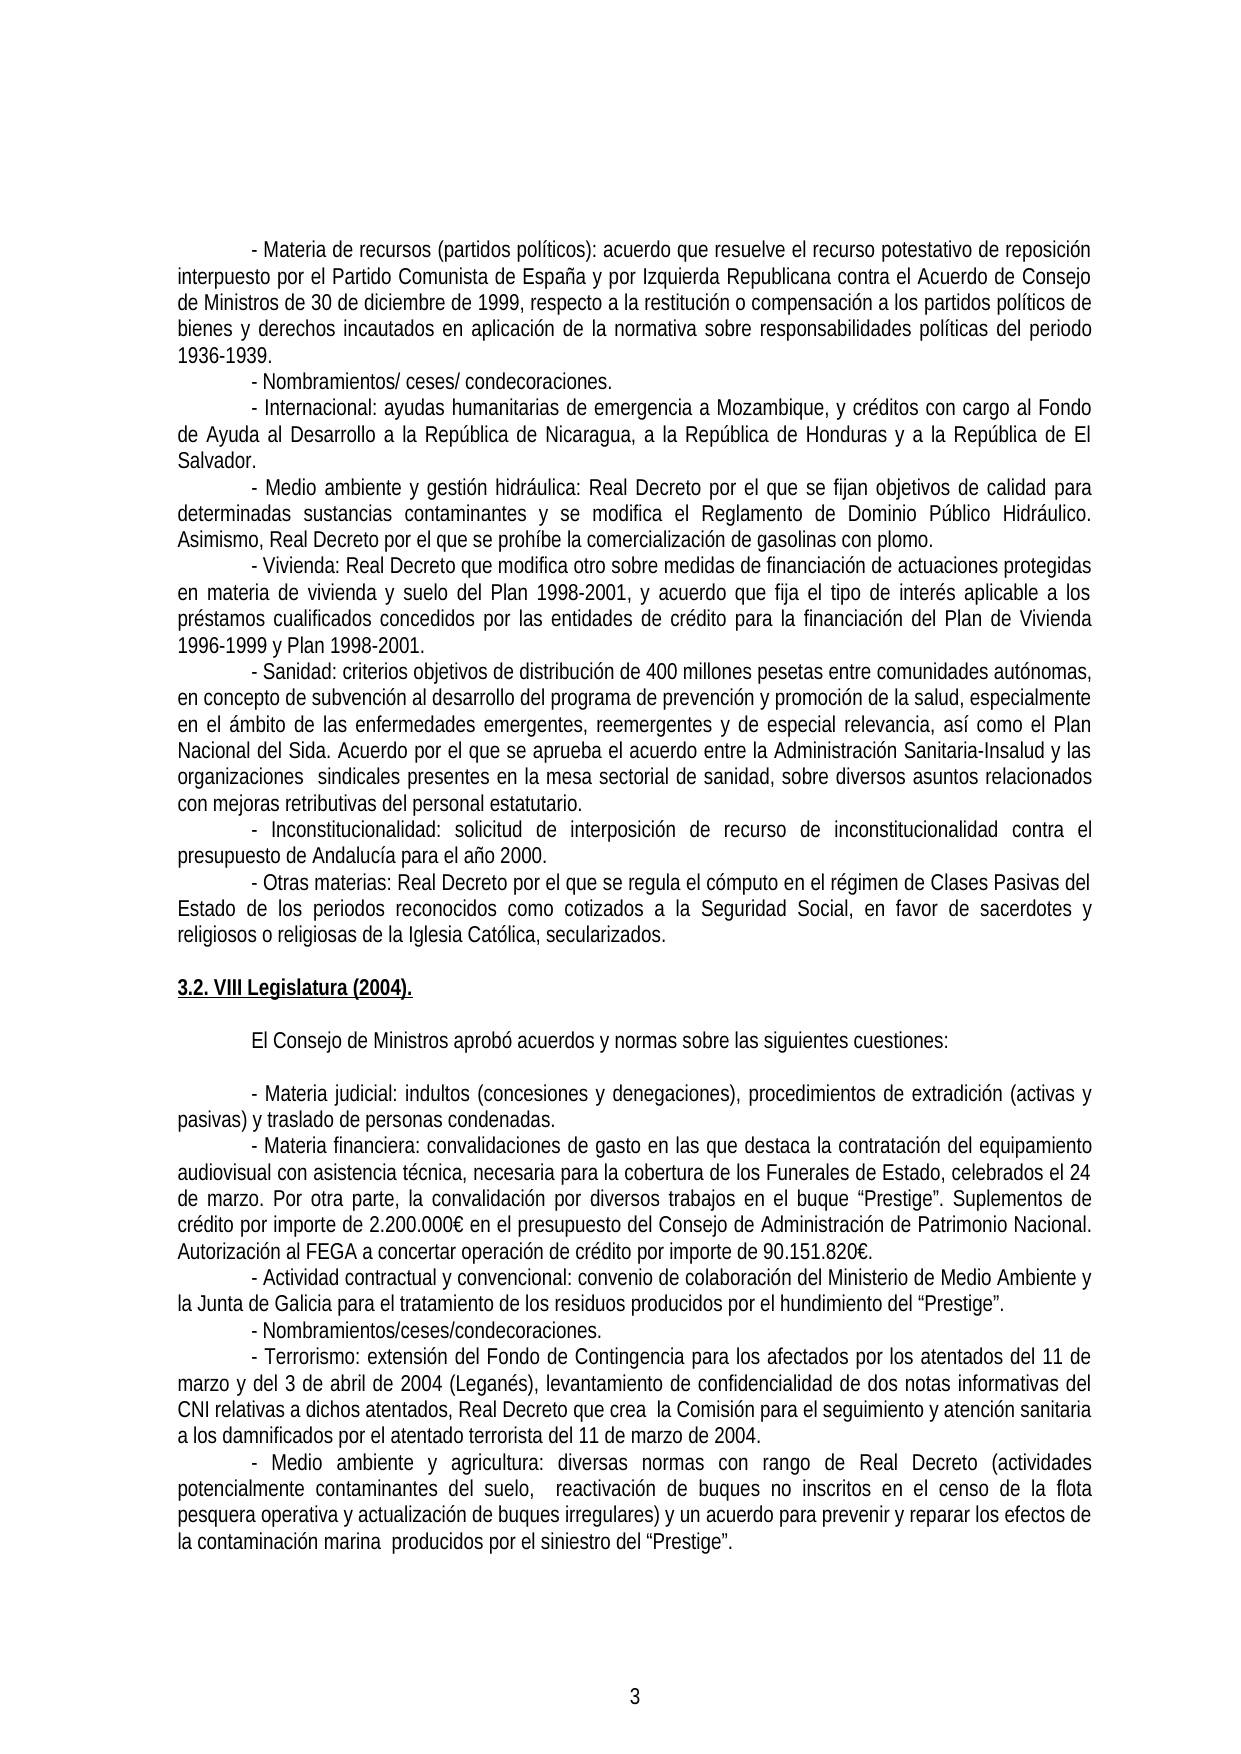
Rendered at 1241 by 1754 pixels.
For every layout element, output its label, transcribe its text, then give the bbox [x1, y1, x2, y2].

text - Otras materias: Real Decreto por el que se regula el cómputo en el régimen de Clases Pasivas del Estado de los periodos reconocidos como cotizados a la Seguridad Social, en favor de sacerdotes y religiosos o religiosas de la Iglesia Católica, secularizados. [177, 869, 1092, 948]
text - Terrorismo: extensión del Fondo de Contingencia para los afectados por los atentados del 11 de marzo y del 3 de abril de 2004 (Leganés), levantamiento de confidencialidad de dos notas informativas del CNI relativas a dichos atentados, Real Decreto que crea la Comisión para el seguimiento y atención sanitaria a los damnificados por el atentado terrorista del 11 de marzo de 2004. [177, 1343, 1092, 1448]
text - Materia judicial: indultos (concesiones y denegaciones), procedimientos de extradición (activas y pasivas) y traslado de personas condenadas. [177, 1079, 1092, 1132]
text - Nombramientos/ ceses/ condecoraciones. [177, 368, 1092, 394]
text - Inconstitucionalidad: solicitud de interposición de recurso de inconstitucionalidad contra el presupuesto de Andalucía para el año 2000. [177, 816, 1092, 869]
text - Materia financiera: convalidaciones de gasto en las que destaca la contratación del equipamiento audiovisual con asistencia técnica, necesaria para la cobertura de los Funerales de Estado, celebrados el 24 de marzo. Por otra parte, la convalidación por diversos trabajos en el buque “Prestige”. Suplementos de crédito por importe de 2.200.000€ en el presupuesto del Consejo de Administración de Patrimonio Nacional. Autorización al FEGA a concertar operación de crédito por importe de 90.151.820€. [177, 1132, 1092, 1264]
text - Nombramientos/ceses/condecoraciones. [177, 1317, 1092, 1343]
text - Actividad contractual y convencional: convenio de colaboración del Ministerio de Medio Ambiente y la Junta de Galicia para el tratamiento de los residuos producidos por el hundimiento del “Prestige”. [177, 1264, 1092, 1317]
text - Vivienda: Real Decreto que modifica otro sobre medidas de financiación de actuaciones protegidas en materia de vivienda y suelo del Plan 1998-2001, y acuerdo que fija el tipo de interés aplicable a los préstamos cualificados concedidos por las entidades de crédito para la financiación del Plan de Vivienda 1996-1999 y Plan 1998-2001. [177, 552, 1092, 658]
text - Medio ambiente y agricultura: diversas normas con rango de Real Decreto (actividades potencialmente contaminantes del suelo, reactivación de buques no inscritos en el censo de la flota pesquera operativa y actualización de buques irregulares) y un acuerdo para prevenir y reparar los efectos de la contaminación marina producidos por el siniestro del “Prestige”. [177, 1448, 1092, 1554]
text 3.2. VIII Legislatura (2004). [177, 974, 1092, 1001]
text - Sanidad: criterios objetivos de distribución de 400 millones pesetas entre comunidades autónomas, en concepto de subvención al desarrollo del programa de prevención y promoción de la salud, especialmente en el ámbito de las enfermedades emergentes, reemergentes y de especial relevancia, así como el Plan Nacional del Sida. Acuerdo por el que se aprueba el acuerdo entre la Administración Sanitaria-Insalud y las organizaciones sindicales presentes en la mesa sectorial de sanidad, sobre diversos asuntos relacionados con mejoras retributivas del personal estatutario. [177, 658, 1092, 816]
text El Consejo de Ministros aprobó acuerdos y normas sobre las siguientes cuestiones: [177, 1027, 1092, 1053]
text - Materia de recursos (partidos políticos): acuerdo que resuelve el recurso potestativo de reposición interpuesto por el Partido Comunista de España y por Izquierda Republicana contra el Acuerdo de Consejo de Ministros de 30 de diciembre de 1999, respecto a la restitución o compensación a los partidos políticos de bienes y derechos incautados en aplicación de la normativa sobre responsabilidades políticas del periodo 1936-1939. [177, 236, 1092, 368]
text - Medio ambiente y gestión hidráulica: Real Decreto por el que se fijan objetivos de calidad para determinadas sustancias contaminantes y se modifica el Reglamento de Dominio Público Hidráulico. Asimismo, Real Decreto por el que se prohíbe la comercialización de gasolinas con plomo. [177, 473, 1092, 552]
text - Internacional: ayudas humanitarias de emergencia a Mozambique, y créditos con cargo al Fondo de Ayuda al Desarrollo a la República de Nicaragua, a la República de Honduras y a la República de El Salvador. [177, 394, 1092, 473]
